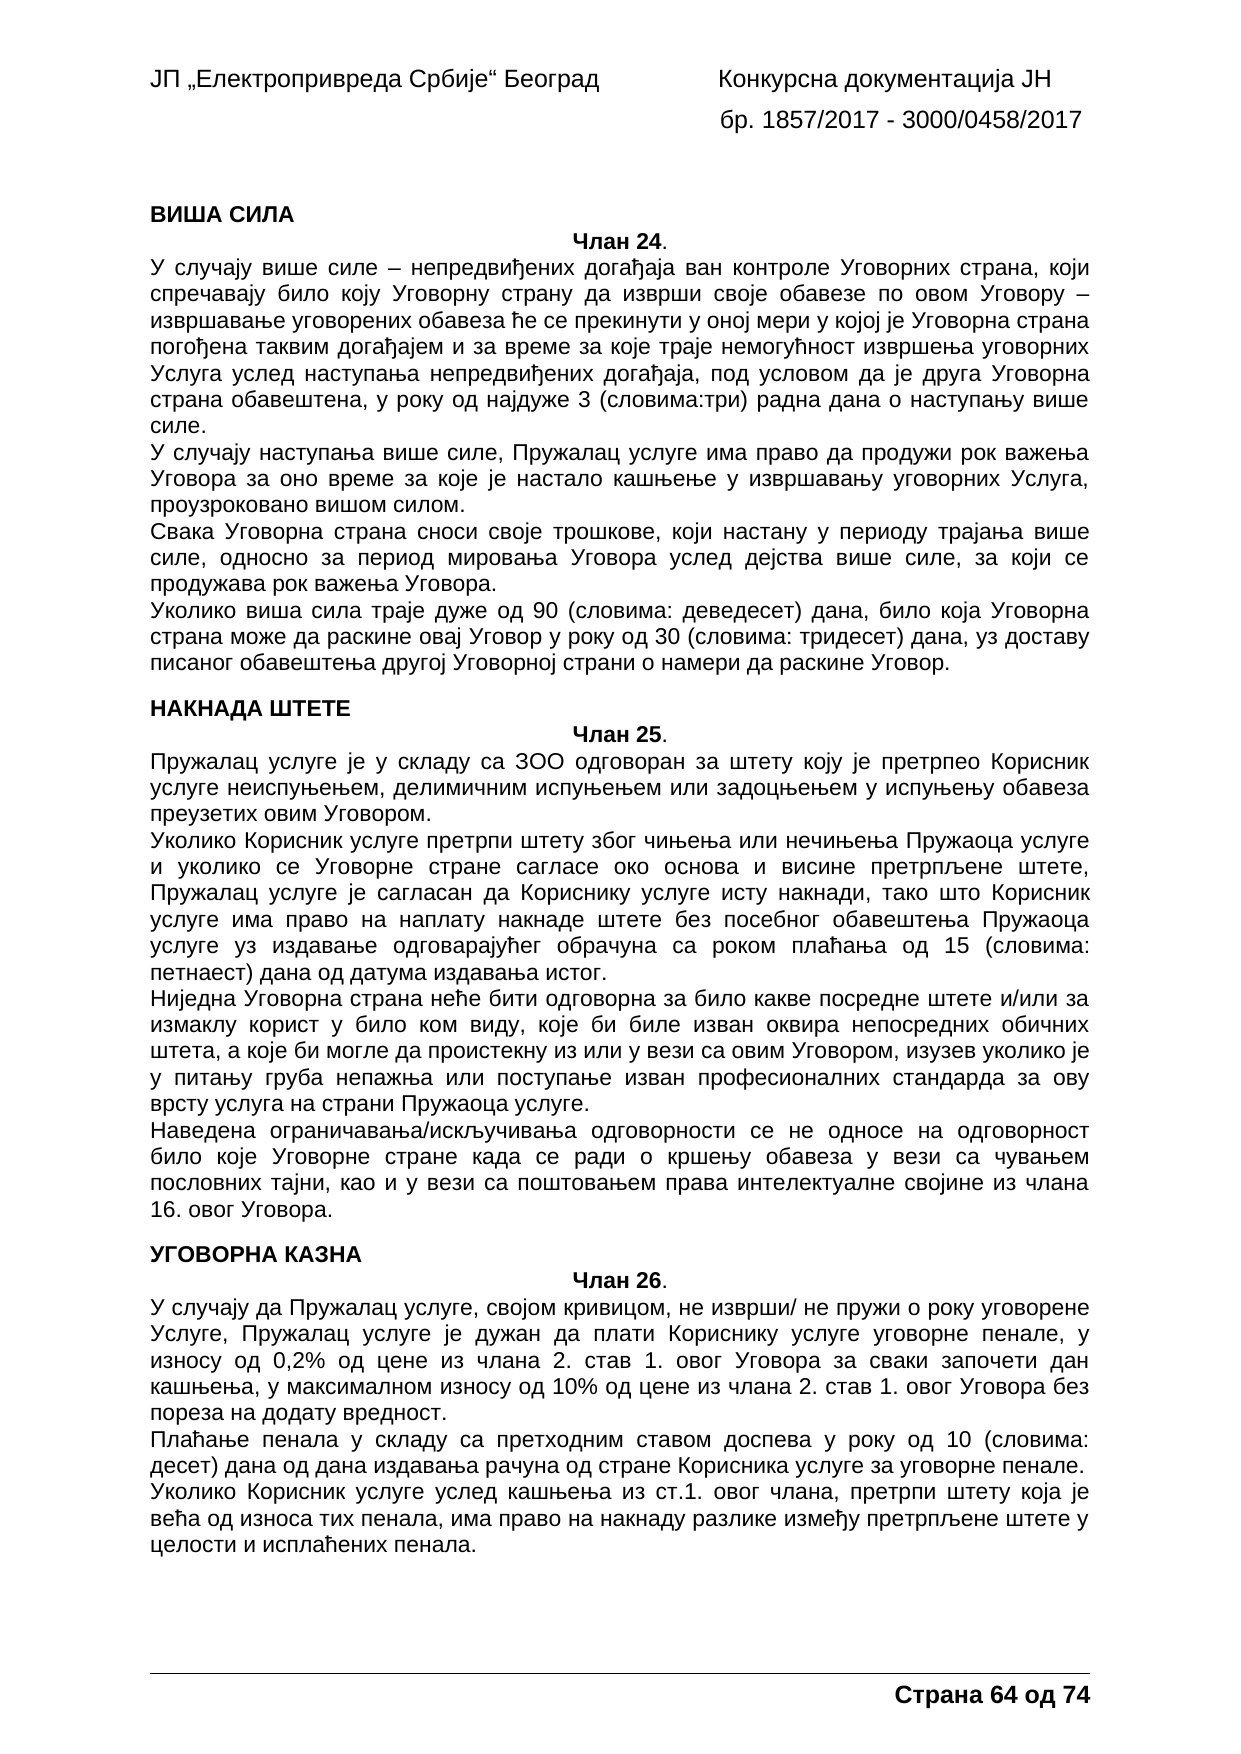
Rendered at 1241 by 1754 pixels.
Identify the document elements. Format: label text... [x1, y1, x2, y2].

text Члан 26. [150, 1267, 1090, 1294]
text У случају наступања више силе, Пружалац услуге има право да продужи рок важења Уговора за оно време за које је настало кашњење у извршавању уговорних Услуга, проузроковано вишом силом. [150, 438, 1090, 518]
text НАКНАДА ШТЕТЕ [150, 695, 1090, 721]
text Ниједна Уговорна страна неће бити одговорна за било какве посредне штете и/или за измаклу корист у било ком виду, које би биле изван оквира непосредних обичних штета, а које би могле да проистекну из или у вези са овим Уговором, изузев уколико је у питању груба непажња или поступање изван професионалних стандарда за ову врсту услуга на страни Пружаоца услуге. [150, 985, 1090, 1117]
text УГОВОРНА КАЗНА [150, 1241, 1090, 1267]
text Уколико виша сила траје дуже од 90 (словима: деведесет) дана, било која Уговорна страна може да раскине овај Уговор у року од 30 (словима: тридесет) дана, уз доставу писаног обавештења другој Уговорној страни о намери да раскине Уговор. [150, 597, 1090, 676]
text Наведена ограничавања/искључивања одговорности се не односе на одговорност било које Уговорне стране када се ради о кршењу обавеза у вези са чувањем пословних тајни, као и у вези са поштовањем права интелектуалне својине из члана 16. овог Уговора. [150, 1117, 1090, 1222]
text Члан 25. [150, 721, 1090, 748]
text Пружалац услуге је у складу са ЗОО одговоран за штету коју је претрпео Корисник услуге неиспуњењем, делимичним испуњењем или задоцњењем у испуњењу обавеза преузетих овим Уговором. [150, 748, 1090, 827]
text Уколико Корисник услуге услед кашњења из ст.1. овог члана, претрпи штету која је већа од износа тих пенала, има право на накнаду разлике између претрпљене штете у целости и исплаћених пенала. [150, 1478, 1090, 1557]
text Свака Уговорна страна сноси своје трошкове, који настану у периоду трајања више силе, односно за период мировања Уговора услед дејства више силе, за који се продужава рок важења Уговора. [150, 518, 1090, 597]
text У случају да Пружалац услуге, својом кривицом, не изврши/ не пружи о року уговорене Услуге, Пружалац услуге је дужан да плати Кориснику услуге уговорне пенале, у износу од 0,2% од цене из члана 2. став 1. овог Уговора за сваки започети дан кашњења, у максималном износу од 10% од цене из члана 2. став 1. овог Уговора без пореза на додату вредност. [150, 1294, 1090, 1426]
text У случају више силе – непредвиђених догађаја ван контроле Уговорних страна, који спречавају било коју Уговорну страну да изврши своје обавезе по овом Уговору – извршавање уговорених обавеза ће се прекинути у оној мери у којој је Уговорна страна погођена таквим догађајем и за време за које траје немогућност извршења уговорних Услуга услед наступања непредвиђених догађаја, под условом да је друга Уговорна страна обавештена, у року од најдуже 3 (словима:три) радна дана о наступању више силе. [150, 254, 1090, 438]
text ВИША СИЛА [150, 201, 1090, 228]
text Уколико Корисник услуге претрпи штету због чињења или нечињења Пружаоца услуге и уколико се Уговорне стране сагласе око основа и висине претрпљене штете, Пружалац услуге је сагласан да Кориснику услуге исту накнади, тако што Корисник услуге има право на наплату накнаде штете без посебног обавештења Пружаоца услуге уз издавање одговарајућег обрачуна са роком плаћања од 15 (словима: петнаест) дана од датума издавања истог. [150, 827, 1090, 985]
text Члан 24. [150, 228, 1090, 254]
text Плаћање пенала у складу са претходним ставом доспева у року од 10 (словима: десет) дана од дана издавања рачуна од стране Корисника услуге за уговорне пенале. [150, 1426, 1090, 1478]
